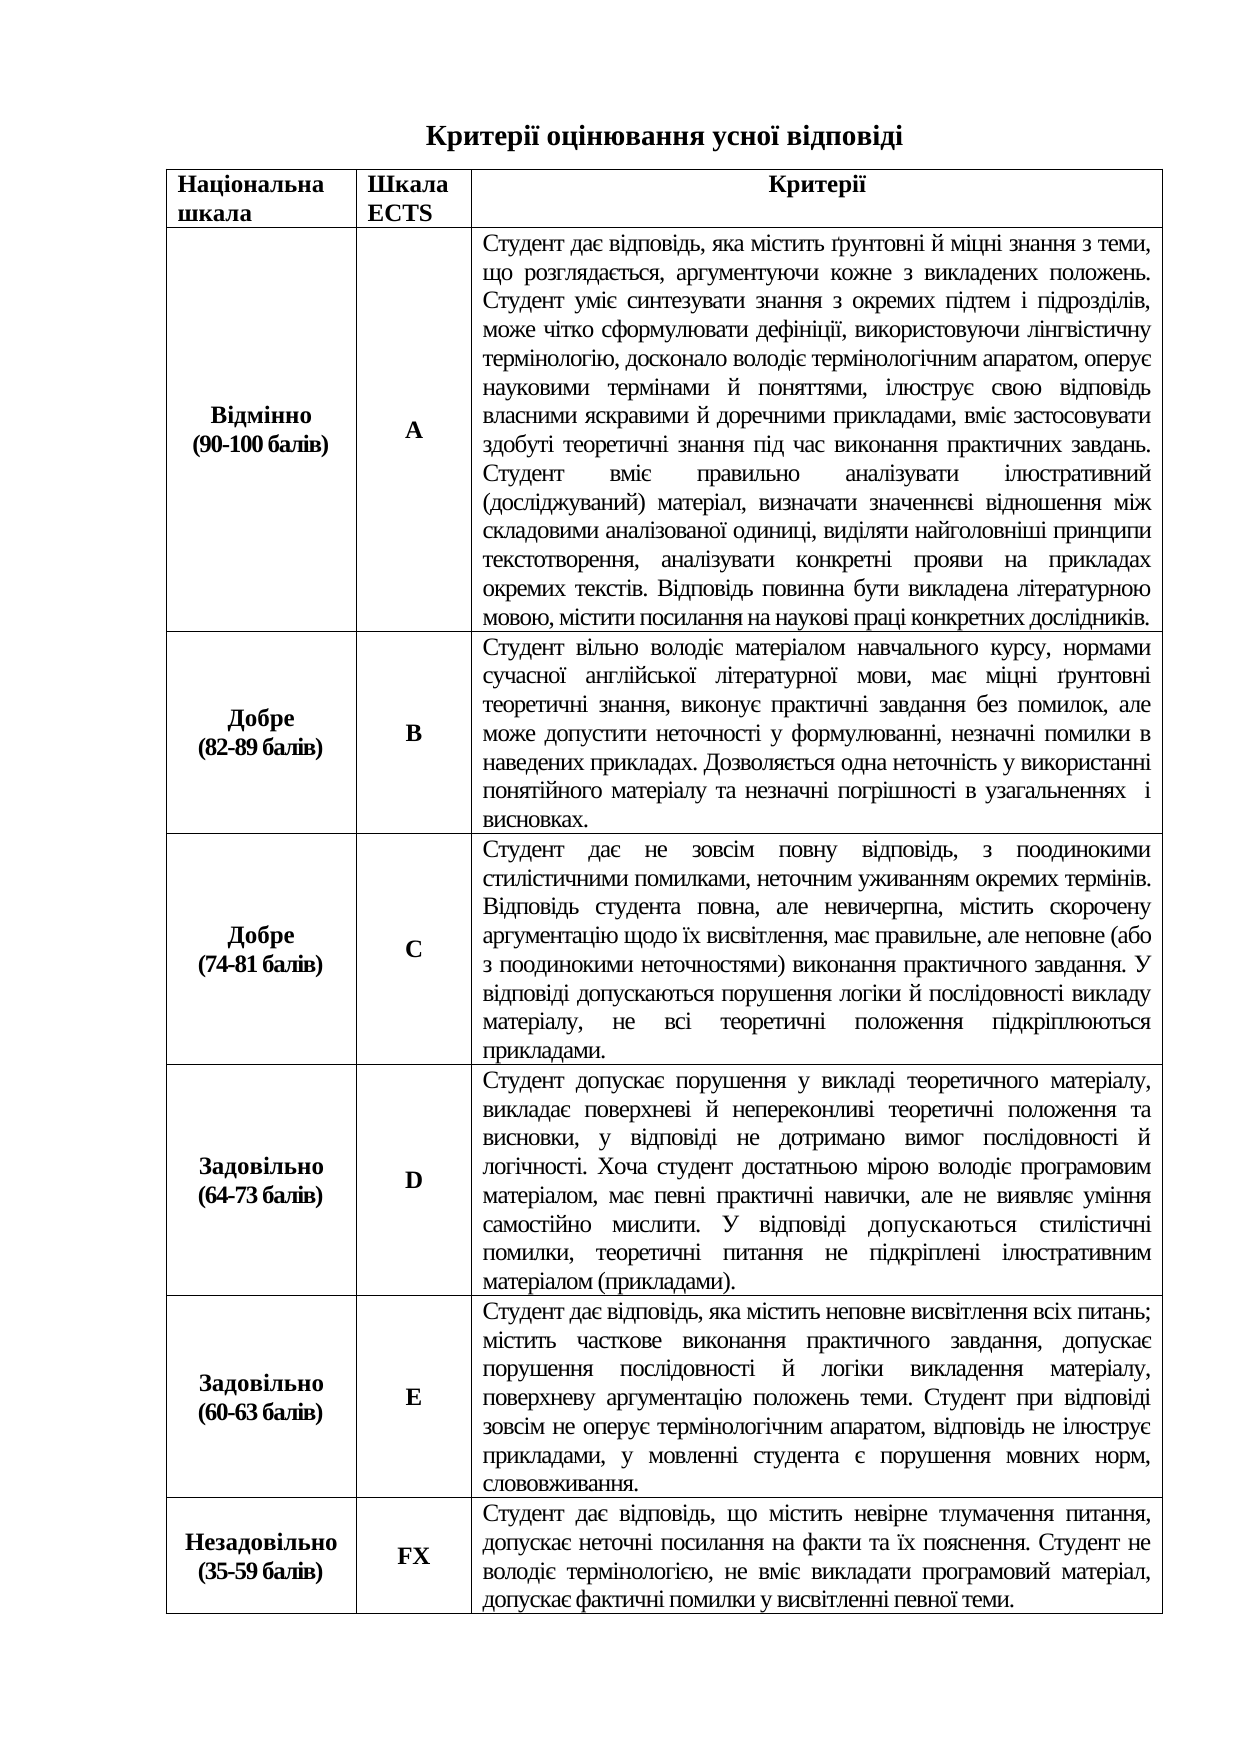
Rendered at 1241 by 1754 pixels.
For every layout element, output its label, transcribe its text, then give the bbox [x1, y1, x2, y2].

table_cell Студент вільно володіє матеріалом навчального курсу, нормами сучасної англійської літературної мови, має міцні ґрунтовні теоретичні знання, виконує практичні завдання без помилок, але може допустити неточності у формулюванні, незначні помилки в наведених прикладах. Дозволяється одна неточність у використанні понятійного матеріалу та незначні погрішності в узагальненнях і висновках. [472, 632, 1162, 833]
table_cell Відмінно (90-100 балів) [167, 228, 356, 631]
table_cell А [357, 228, 471, 631]
table_cell FX [357, 1498, 471, 1613]
table_cell E [357, 1296, 471, 1497]
text Критерії оцінювання усної відповіді [177, 118, 1152, 152]
table_cell Добре (82-89 балів) [167, 632, 356, 833]
table_cell Студент дає відповідь, яка містить неповне висвітлення всіх питань; містить часткове виконання практичного завдання, допускає порушення послідовності й логіки викладення матеріалу, поверхневу аргументацію положень теми. Студент при відповіді зовсім не оперує термінологічним апаратом, відповідь не ілюструє прикладами, у мовленні студента є порушення мовних норм, слововживання. [472, 1296, 1162, 1497]
table_cell Студент дає відповідь, що містить невірне тлумачення питання, допускає неточні посилання на факти та їх пояснення. Студент не володіє термінологією, не вміє викладати програмовий матеріал, допускає фактичні помилки у висвітленні певної теми. [472, 1498, 1162, 1613]
table_cell В [357, 632, 471, 833]
table_cell Задовільно (60-63 балів) [167, 1296, 356, 1497]
table_cell Задовільно (64-73 балів) [167, 1065, 356, 1295]
table_cell D [357, 1065, 471, 1295]
table_header Національна шкала [167, 170, 356, 227]
table_cell Студент дає не зовсім повну відповідь, з поодинокими стилістичними помилками, неточним уживанням окремих термінів. Відповідь студента повна, але невичерпна, містить скорочену аргументацію щодо їх висвітлення, має правильне, але неповне (або з поодинокими неточностями) виконання практичного завдання. У відповіді допускаються порушення логіки й послідовності викладу матеріалу, не всі теоретичні положення підкріплюються прикладами. [472, 834, 1162, 1064]
table_cell Студент допускає порушення у викладі теоретичного матеріалу, викладає поверхневі й непереконливі теоретичні положення та висновки, у відповіді не дотримано вимог послідовності й логічності. Хоча студент достатньою мірою володіє програмовим матеріалом, має певні практичні навички, але не виявляє уміння самостійно мислити. У відповіді допускаються стилістичні помилки, теоретичні питання не підкріплені ілюстративним матеріалом (прикладами). [472, 1065, 1162, 1295]
table_cell Незадовільно (35-59 балів) [167, 1498, 356, 1613]
table_header Шкала ECTS [357, 170, 471, 227]
table_header Критерії [472, 170, 1162, 227]
table_cell С [357, 834, 471, 1064]
table_cell Добре (74-81 балів) [167, 834, 356, 1064]
table_cell Студент дає відповідь, яка містить ґрунтовні й міцні знання з теми, що розглядається, аргументуючи кожне з викладених положень. Студент уміє синтезувати знання з окремих підтем і підрозділів, може чітко сформулювати дефініції, використовуючи лінгвістичну термінологію, досконало володіє термінологічним апаратом, оперує науковими термінами й поняттями, ілюструє свою відповідь власними яскравими й доречними прикладами, вміє застосовувати здобуті теоретичні знання під час виконання практичних завдань. Студент вміє правильно аналізувати ілюстративний (досліджуваний) матеріал, визначати значеннєві відношення між складовими аналізованої одиниці, виділяти найголовніші принципи текстотворення, аналізувати конкретні прояви на прикладах окремих текстів. Відповідь повинна бути викладена літературною мовою, містити посилання на наукові праці конкретних дослідників. [472, 228, 1162, 631]
